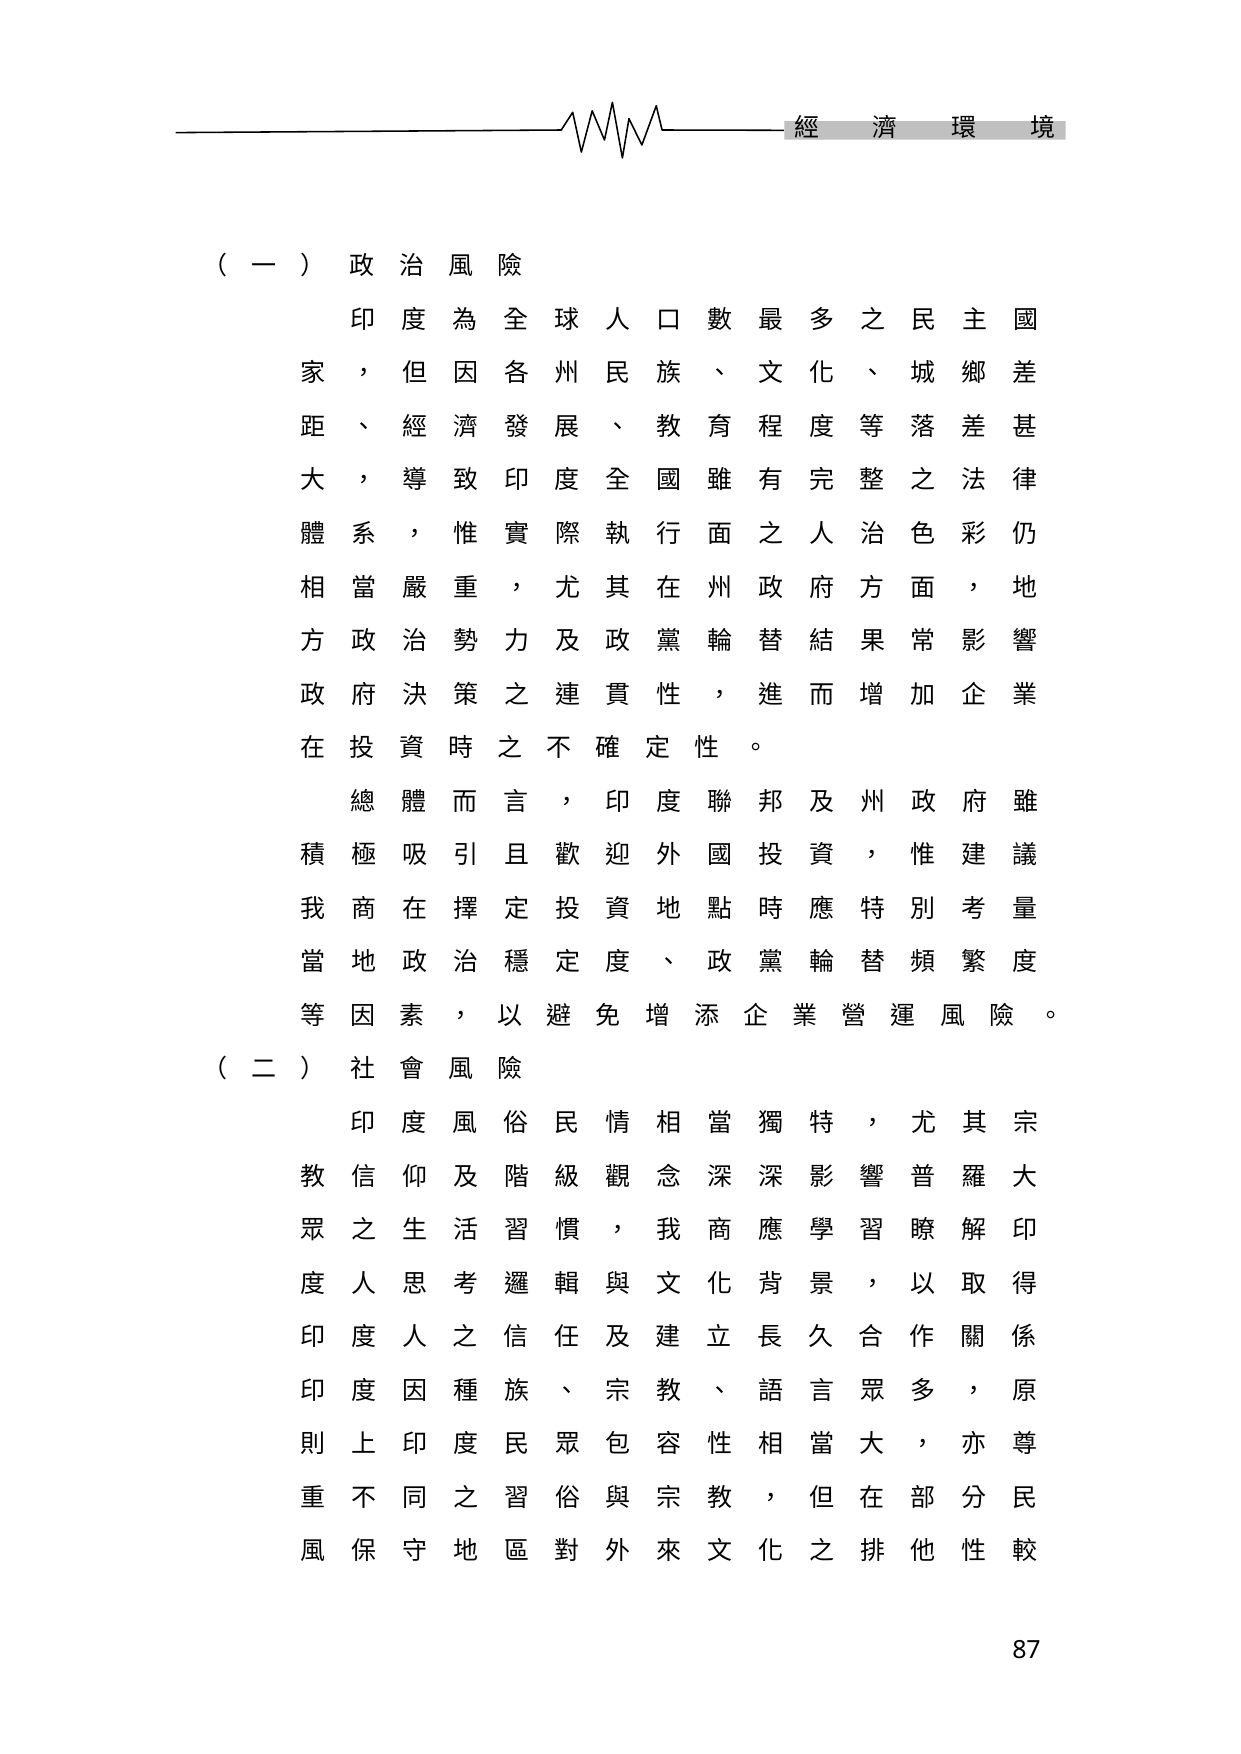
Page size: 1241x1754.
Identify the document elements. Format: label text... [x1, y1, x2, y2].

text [276, 1094, 1063, 1576]
text 印度為全球人口數最多之民主國家，但因各州民族、文化、城鄉差距、經濟發展、教育程度等落差甚大，導致印度全國雖有完整之法律體系，惟實際執行面之人治色彩仍相當嚴重，尤其在州政府方面，地方政治勢力及政黨輪替結果常影響政府決策之連貫性，進而增加企業在投資時之不確定性。 [276, 291, 1063, 773]
text （二）社會風險 [202, 1040, 1063, 1094]
text 總體而言，印度聯邦及州政府雖積極吸引且歡迎外國投資，惟建議我商在擇定投資地點時應特別考量當地政治穩定度、政黨輪替頻繁度等因素，以避免增添企業營運風險。 [276, 773, 1063, 1040]
text （一）政治風險 [202, 237, 1063, 291]
